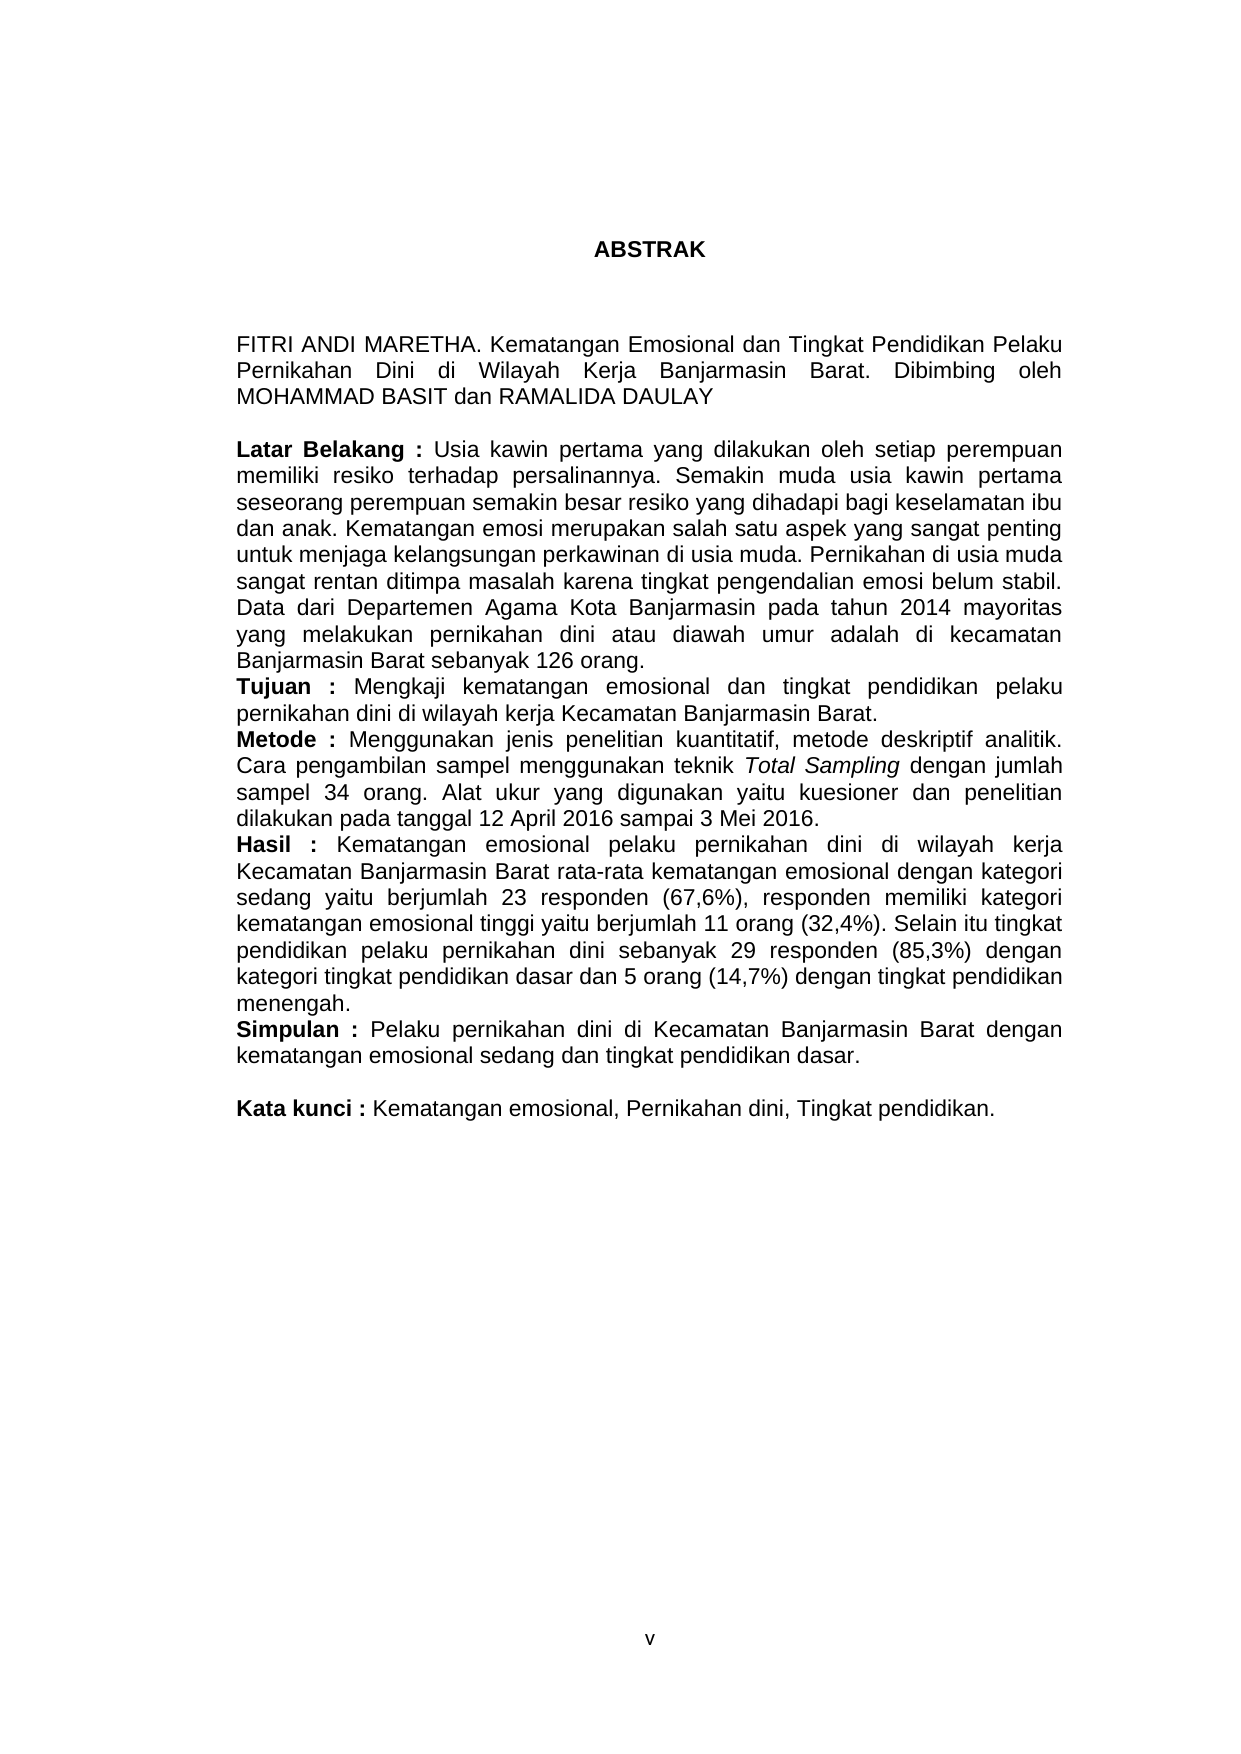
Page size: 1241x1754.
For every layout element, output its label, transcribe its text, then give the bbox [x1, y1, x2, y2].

text FITRI ANDI MARETHA. Kematangan Emosional dan Tingkat Pendidikan Pelaku Pernikahan Dini di Wilayah Kerja Banjarmasin Barat. Dibimbing oleh MOHAMMAD BASIT dan RAMALIDA DAULAY [236, 331, 1063, 410]
text Hasil : Kematangan emosional pelaku pernikahan dini di wilayah kerja Kecamatan Banjarmasin Barat rata-rata kematangan emosional dengan kategori sedang yaitu berjumlah 23 responden (67,6%), responden memiliki kategori kematangan emosional tinggi yaitu berjumlah 11 orang (32,4%). Selain itu tingkat pendidikan pelaku pernikahan dini sebanyak 29 responden (85,3%) dengan kategori tingkat pendidikan dasar dan 5 orang (14,7%) dengan tingkat pendidikan menengah. [236, 831, 1063, 1016]
text Latar Belakang : Usia kawin pertama yang dilakukan oleh setiap perempuan memiliki resiko terhadap persalinannya. Semakin muda usia kawin pertama seseorang perempuan semakin besar resiko yang dihadapi bagi keselamatan ibu dan anak. Kematangan emosi merupakan salah satu aspek yang sangat penting untuk menjaga kelangsungan perkawinan di usia muda. Pernikahan di usia muda sangat rentan ditimpa masalah karena tingkat pengendalian emosi belum stabil. Data dari Departemen Agama Kota Banjarmasin pada tahun 2014 mayoritas yang melakukan pernikahan dini atau diawah umur adalah di kecamatan Banjarmasin Barat sebanyak 126 orang. [236, 436, 1063, 673]
text Simpulan : Pelaku pernikahan dini di Kecamatan Banjarmasin Barat dengan kematangan emosional sedang dan tingkat pendidikan dasar. [236, 1016, 1063, 1068]
text Metode : Menggunakan jenis penelitian kuantitatif, metode deskriptif analitik. Cara pengambilan sampel menggunakan teknik Total Sampling dengan jumlah sampel 34 orang. Alat ukur yang digunakan yaitu kuesioner dan penelitian dilakukan pada tanggal 12 April 2016 sampai 3 Mei 2016. [236, 726, 1063, 831]
text Tujuan : Mengkaji kematangan emosional dan tingkat pendidikan pelaku pernikahan dini di wilayah kerja Kecamatan Banjarmasin Barat. [236, 673, 1063, 726]
text Kata kunci : Kematangan emosional, Pernikahan dini, Tingkat pendidikan. [236, 1095, 1063, 1121]
text ABSTRAK [236, 236, 1063, 263]
